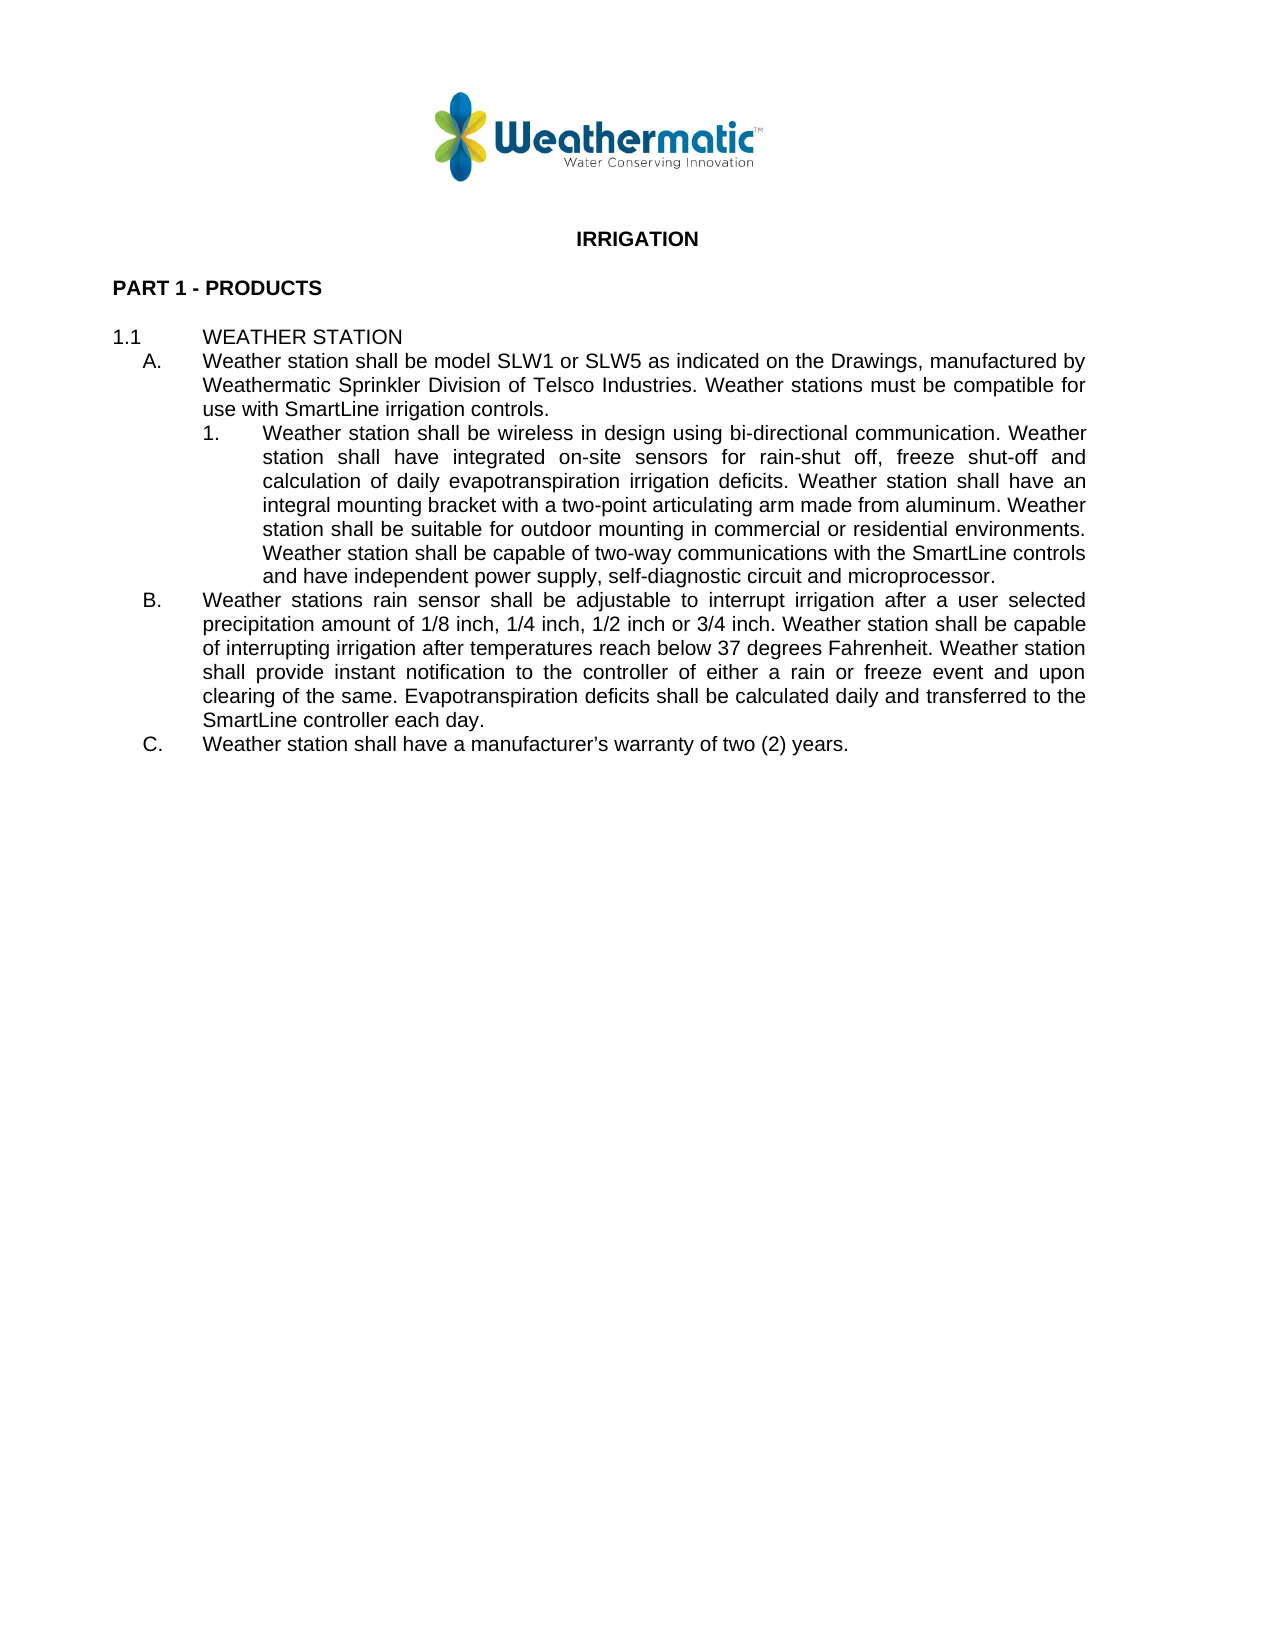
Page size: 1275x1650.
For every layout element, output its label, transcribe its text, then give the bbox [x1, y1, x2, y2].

text Weather station shall be model SLW1 or SLW5 as indicated on the Drawings, manufactured by Weathermatic Sprinkler Division of Telsco Industries. Weather stations must be compatible for use with SmartLine irrigation controls. [142, 349, 1087, 421]
picture [412, 75, 788, 199]
text Weather station shall have a manufacturer’s warranty of two (2) years. [142, 732, 1087, 756]
text Weather stations rain sensor shall be adjustable to interrupt irrigation after a user selected precipitation amount of 1/8 inch, 1/4 inch, 1/2 inch or 3/4 inch. Weather station shall be capable of interrupting irrigation after temperatures reach below 37 degrees Fahrenheit. Weather station shall provide instant notification to the controller of either a rain or freeze event and upon clearing of the same. Evapotranspiration deficits shall be calculated daily and transferred to the SmartLine controller each day. [142, 588, 1087, 732]
text WEATHER STATION [112, 325, 1087, 349]
text PRODUCTS [112, 276, 1087, 300]
text IRRIGATION [262, 227, 1012, 251]
text Weather station shall be wireless in design using bi-directional communication. Weather station shall have integrated on-site sensors for rain-shut off, freeze shut-off and calculation of daily evapotranspiration irrigation deficits. Weather station shall have an integral mounting bracket with a two-point articulating arm made from aluminum. Weather station shall be suitable for outdoor mounting in commercial or residential environments. Weather station shall be capable of two-way communications with the SmartLine controls and have independent power supply, self-diagnostic circuit and microprocessor. [202, 421, 1087, 588]
